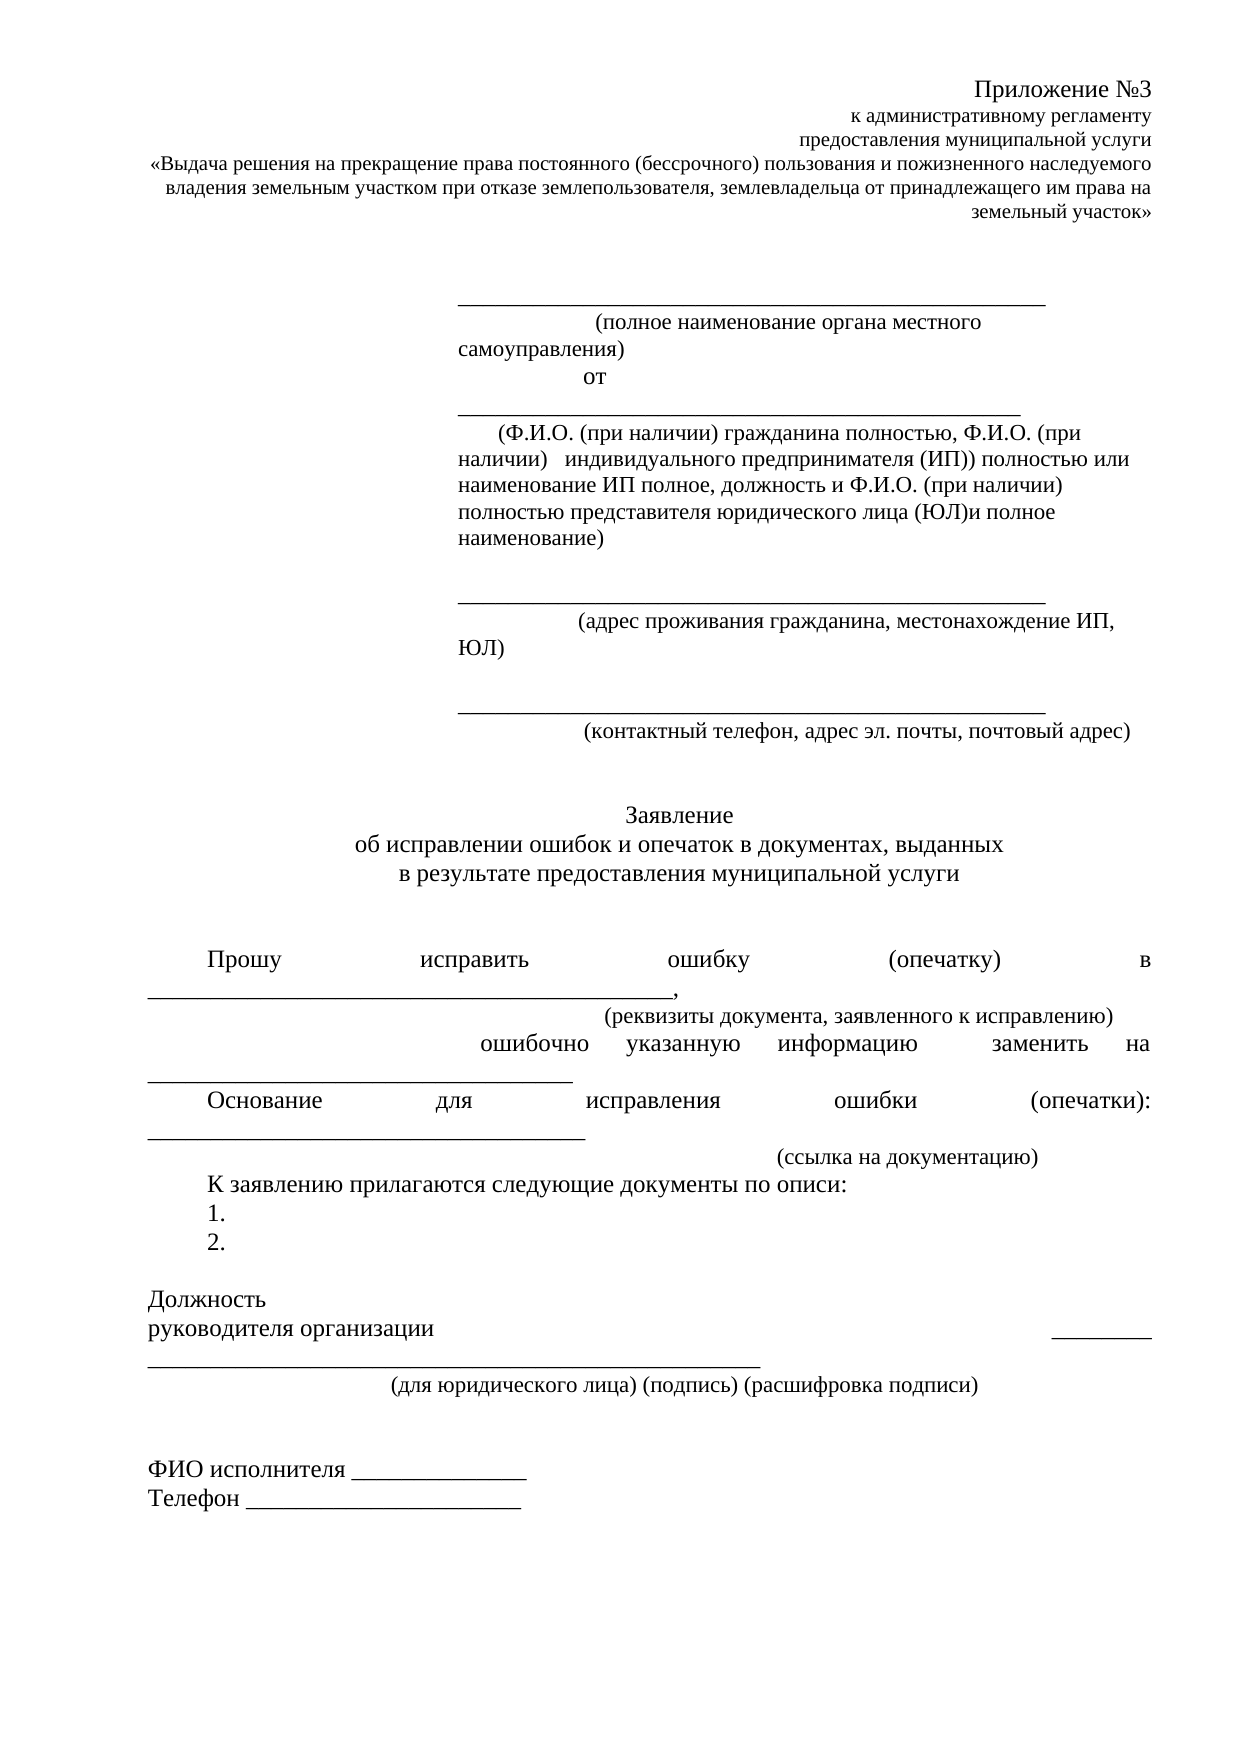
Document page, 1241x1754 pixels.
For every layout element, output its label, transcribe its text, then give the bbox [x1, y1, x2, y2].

text Приложение №3 [148, 74, 1152, 103]
text ошибочно указанную информацию заменить на __________________________________ [148, 1028, 1152, 1086]
text (адрес проживания гражданина, местонахождение ИП, ЮЛ) [458, 607, 1152, 660]
text _______________________________________________ [458, 660, 1152, 717]
text 1. [148, 1198, 1152, 1227]
text «Выдача решения на прекращение права постоянного (бессрочного) пользования и пожизненного наследуемого владения земельным участком при отказе землепользователя, землевладельца от принадлежащего им права на земельный участок» [148, 151, 1152, 223]
text Заявление [148, 801, 1152, 829]
text (ссылка на документацию) [148, 1143, 1152, 1169]
text Должность [148, 1284, 1152, 1313]
text 2. [148, 1227, 1152, 1256]
text _______________________________________________ [458, 550, 1152, 607]
text (Ф.И.О. (при наличии) гражданина полностью, Ф.И.О. (при наличии) индивидуального предпринимателя (ИП)) полностью или наименование ИП полное, должность и Ф.И.О. (при наличии) полностью представителя юридического лица (ЮЛ)и полное наименование) [458, 419, 1152, 550]
text К заявлению прилагаются следующие документы по описи: [148, 1169, 1152, 1198]
text Основание для исправления ошибки (опечатки): ___________________________________ [148, 1086, 1152, 1143]
text об исправлении ошибок и опечаток в документах, выданных [148, 829, 1152, 858]
text Прошу исправить ошибку (опечатку) в __________________________________________, [148, 944, 1152, 1002]
text от _____________________________________________ [458, 361, 1152, 419]
text предоставления муниципальной услуги [148, 127, 1152, 151]
text ФИО исполнителя ______________ [148, 1454, 1152, 1483]
text (для юридического лица) (подпись) (расшифровка подписи) [148, 1371, 1152, 1397]
text (контактный телефон, адрес эл. почты, почтовый адрес) [458, 717, 1152, 743]
text Телефон ______________________ [148, 1483, 1152, 1512]
text в результате предоставления муниципальной услуги [148, 858, 1152, 887]
text _______________________________________________ [458, 252, 1152, 308]
text (полное наименование органа местного самоуправления) [458, 308, 1152, 361]
text к административному регламенту [148, 103, 1152, 127]
text (реквизиты документа, заявленного к исправлению) [148, 1002, 1152, 1028]
text руководителя организации ________ _________________________________________________ [148, 1313, 1152, 1371]
